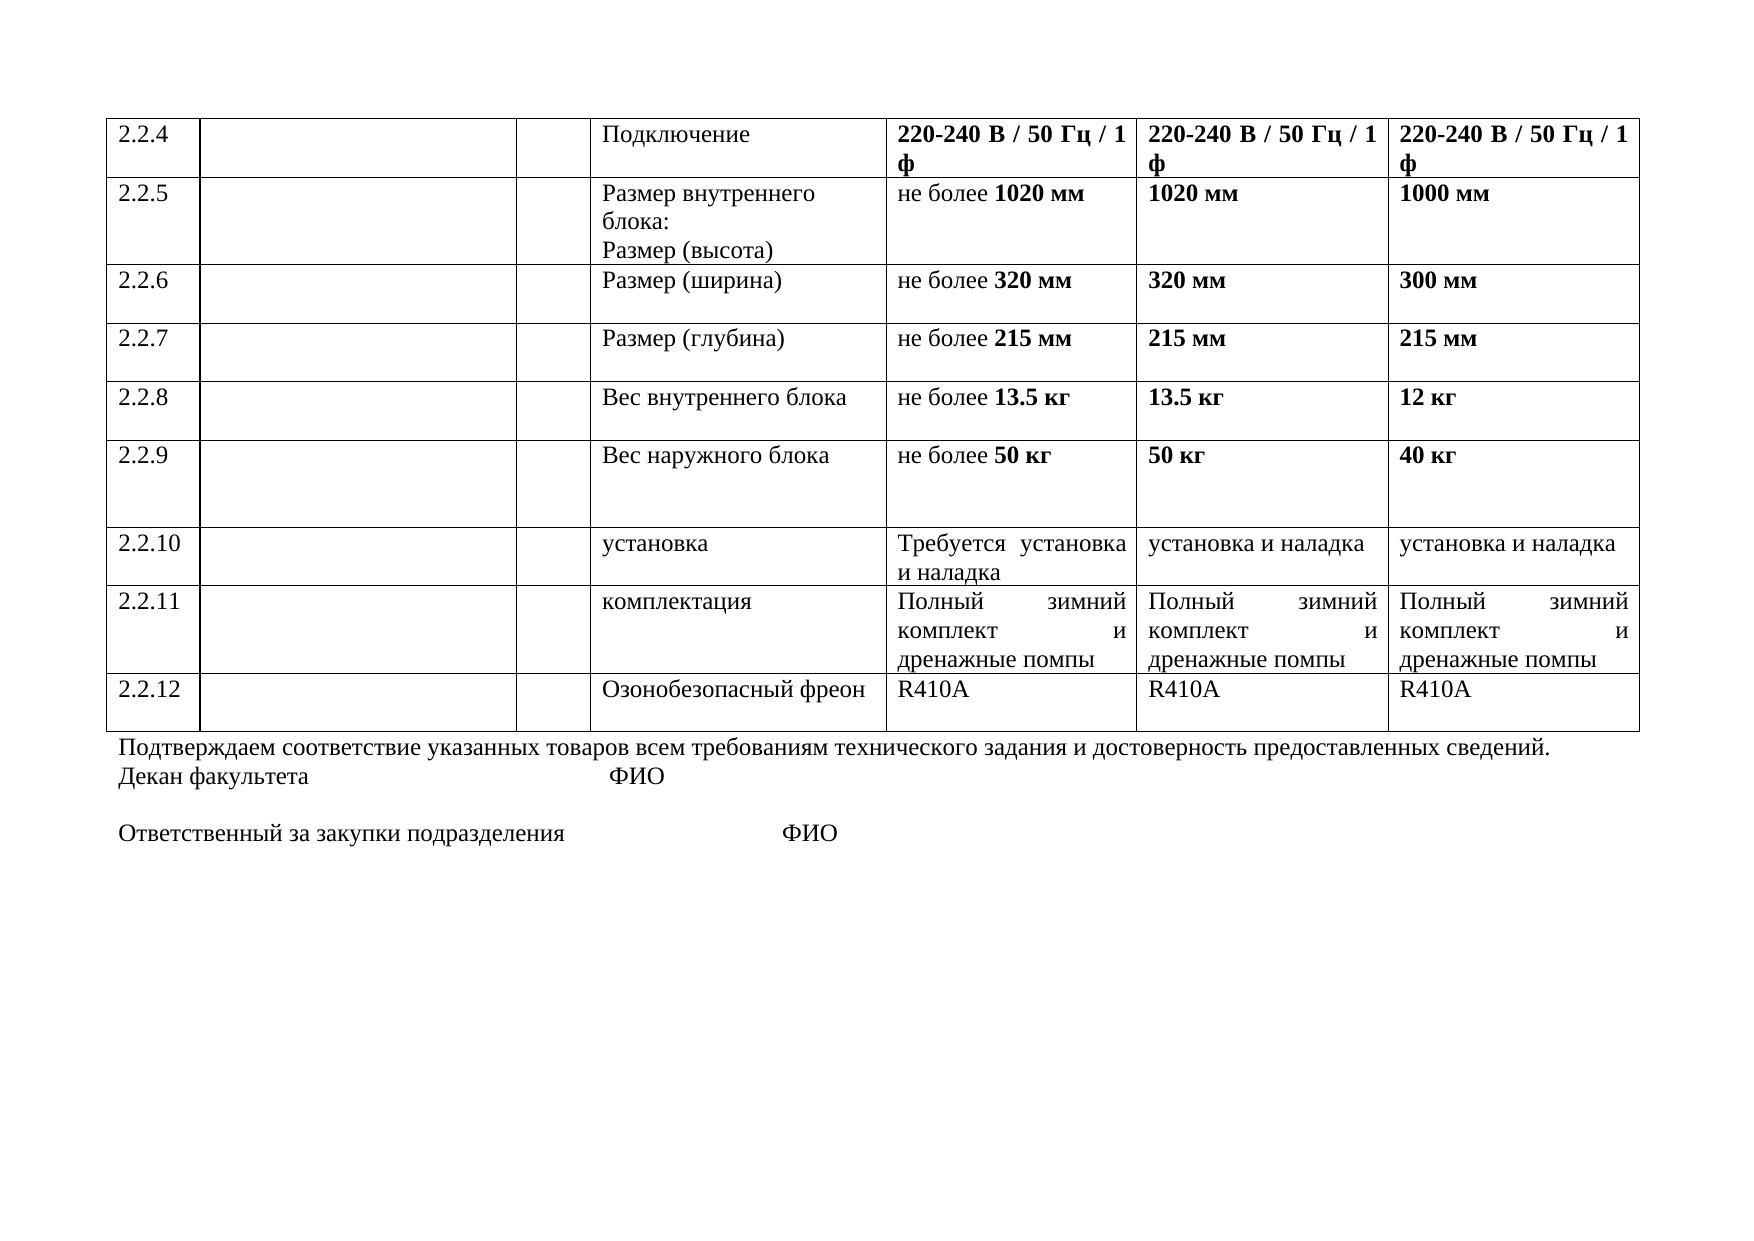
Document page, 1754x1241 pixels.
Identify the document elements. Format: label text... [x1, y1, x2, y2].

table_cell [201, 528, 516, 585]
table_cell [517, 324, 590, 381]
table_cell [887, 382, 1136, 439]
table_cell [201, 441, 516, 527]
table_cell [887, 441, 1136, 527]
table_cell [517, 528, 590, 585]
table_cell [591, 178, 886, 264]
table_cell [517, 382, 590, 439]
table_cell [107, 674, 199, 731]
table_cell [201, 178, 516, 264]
text Декан факультета ФИО [118, 761, 1636, 790]
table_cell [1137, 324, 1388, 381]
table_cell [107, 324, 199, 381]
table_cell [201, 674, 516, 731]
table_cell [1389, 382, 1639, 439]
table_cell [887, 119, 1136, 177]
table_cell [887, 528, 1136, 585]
text Ответственный за закупки подразделения ФИО [118, 818, 1636, 847]
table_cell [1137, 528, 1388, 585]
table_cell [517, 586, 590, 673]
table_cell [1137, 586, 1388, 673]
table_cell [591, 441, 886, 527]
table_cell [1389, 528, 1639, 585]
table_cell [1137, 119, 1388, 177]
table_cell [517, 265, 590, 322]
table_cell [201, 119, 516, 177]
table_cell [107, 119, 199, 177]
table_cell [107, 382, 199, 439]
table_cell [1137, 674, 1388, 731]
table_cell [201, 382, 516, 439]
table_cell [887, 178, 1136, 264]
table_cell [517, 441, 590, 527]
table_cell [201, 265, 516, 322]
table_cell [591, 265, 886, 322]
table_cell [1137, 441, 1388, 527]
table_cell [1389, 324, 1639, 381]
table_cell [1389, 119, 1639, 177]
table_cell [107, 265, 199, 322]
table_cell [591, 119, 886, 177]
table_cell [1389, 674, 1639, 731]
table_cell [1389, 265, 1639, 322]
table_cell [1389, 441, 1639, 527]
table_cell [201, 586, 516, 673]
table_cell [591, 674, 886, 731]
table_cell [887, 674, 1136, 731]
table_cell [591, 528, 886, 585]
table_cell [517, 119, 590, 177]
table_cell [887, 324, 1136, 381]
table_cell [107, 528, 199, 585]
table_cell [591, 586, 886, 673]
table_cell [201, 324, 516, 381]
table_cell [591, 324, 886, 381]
text Подтверждаем соответствие указанных товаров всем требованиям технического задания и достоверность предоставленных сведений. [118, 732, 1636, 761]
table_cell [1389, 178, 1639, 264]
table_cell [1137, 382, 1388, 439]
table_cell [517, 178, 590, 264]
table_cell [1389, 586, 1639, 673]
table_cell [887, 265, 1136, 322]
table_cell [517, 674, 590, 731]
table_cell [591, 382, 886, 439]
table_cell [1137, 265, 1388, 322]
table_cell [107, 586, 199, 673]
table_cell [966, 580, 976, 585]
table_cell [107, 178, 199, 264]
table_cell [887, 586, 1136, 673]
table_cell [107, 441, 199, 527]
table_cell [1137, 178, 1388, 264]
